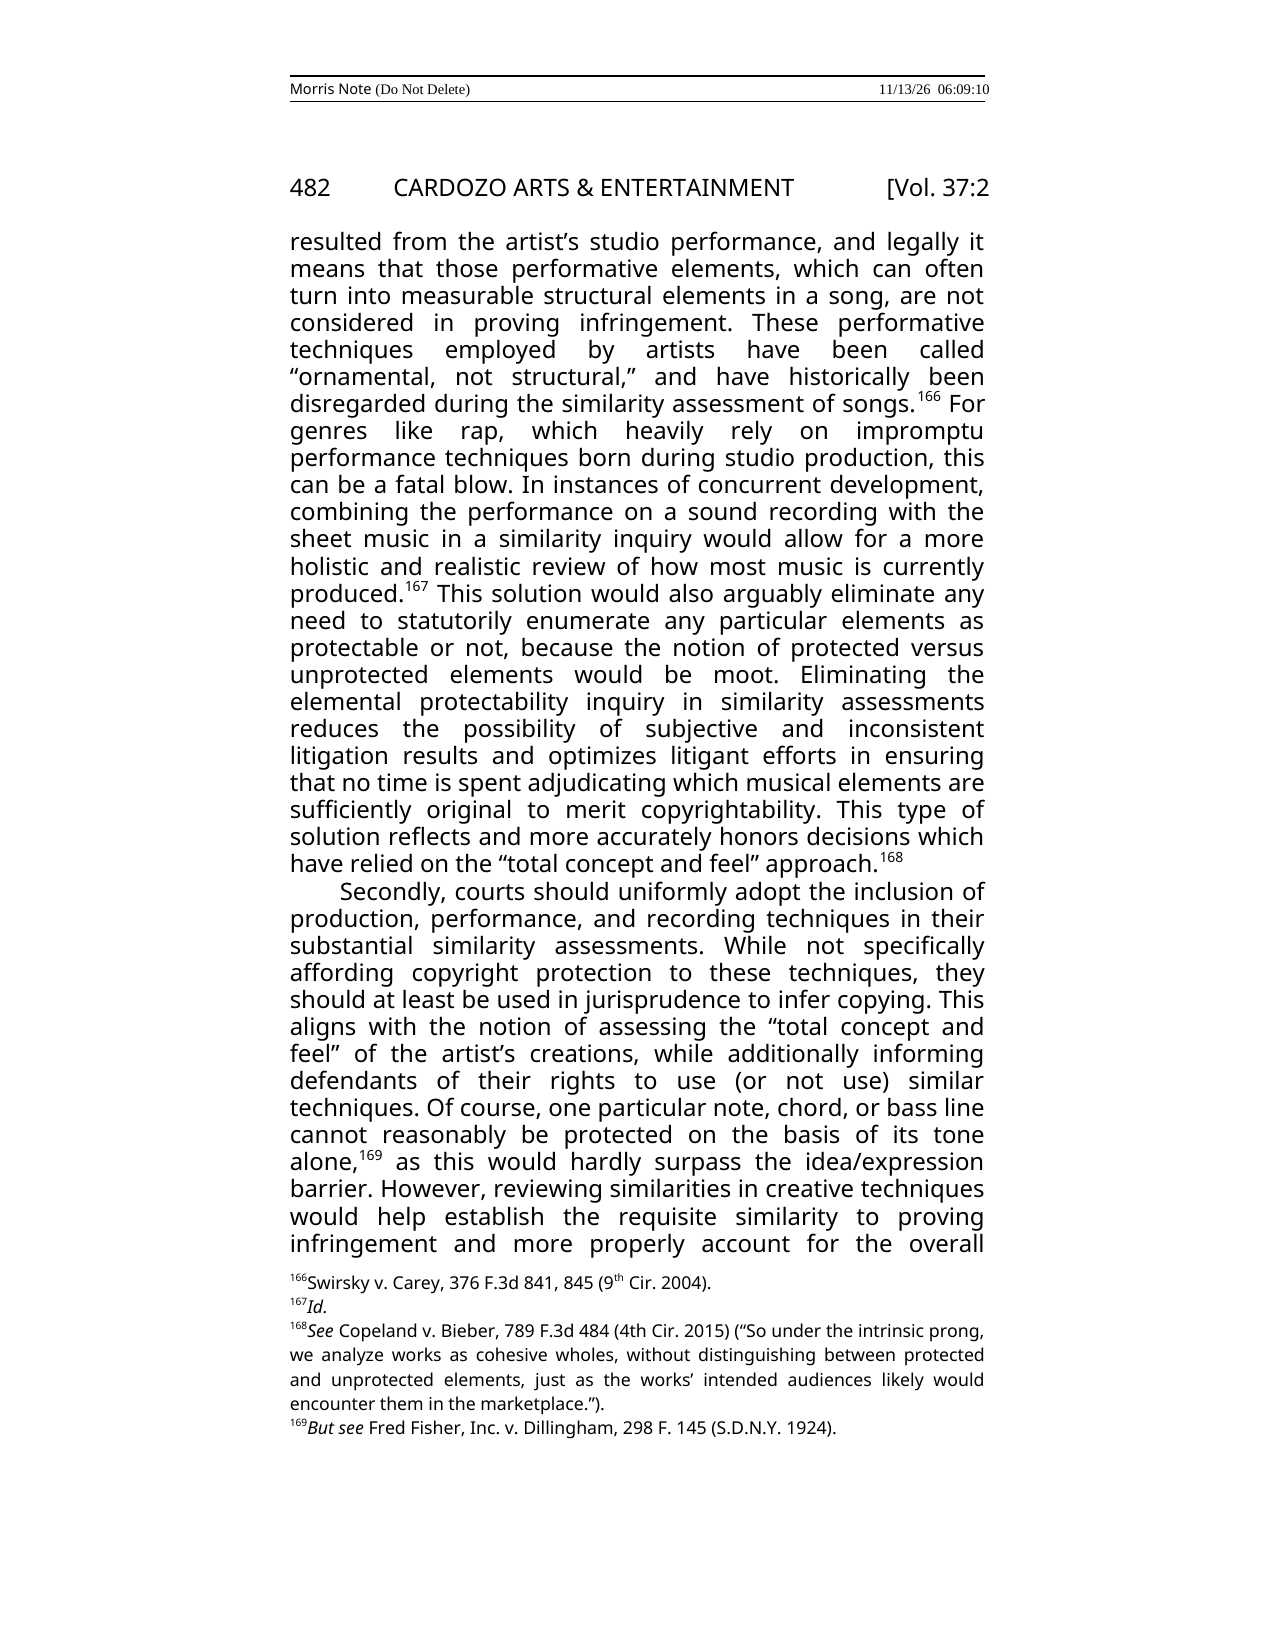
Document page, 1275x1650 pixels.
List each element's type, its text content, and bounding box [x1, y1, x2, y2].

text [289, 878, 985, 1257]
text An alternative solution, should statutory revision prove unrealistic or unduly burdensome, is twofold. First, if an allegedly infringing song was written at the same time that it was recorded, the artist’s performance techniques on a sound recording should be considered by the factfinder alongside, and not distinguished from, the songwriter’s written composition in measuring substantial similarity during infringement claims. Often, when creators submit a deposit copy to the registration office, it comes in the form of a lead sheet. Lead sheets typically notate the basic elements of a musical work, but they do not account for the production, recording, and performative techniques born in the studio that would be embodied in a full recording. Typically, a lead sheet that is submitted as a deposit copy is meant to represent the entire composition, despite the fact that many songs today are both composed and recorded simultaneously. This means that the lead sheet is not representative of any of the compositional additions that resulted from the artist’s studio performance, and legally it means that those performative elements, which can often turn into measurable structural elements in a song, are not considered in proving infringement. These performative techniques employed by artists have been called “ornamental, not structural,” and have historically been disregarded during the similarity assessment of songs. For genres like rap, which heavily rely on impromptu performance techniques born during studio production, this can be a fatal blow. In instances of concurrent development, combining the performance on a sound recording with the sheet music in a similarity inquiry would allow for a more holistic and realistic review of how most music is currently produced. This solution would also arguably eliminate any need to statutorily enumerate any particular elements as protectable or not, because the notion of protected versus unprotected elements would be moot. Eliminating the elemental protectability inquiry in similarity assessments reduces the possibility of subjective and inconsistent litigation results and optimizes litigant efforts in ensuring that no time is spent adjudicating which musical elements are sufficiently original to merit copyrightability. This type of solution reflects and more accurately honors decisions which have relied on the “total concept and feel” approach. [289, 228, 985, 878]
